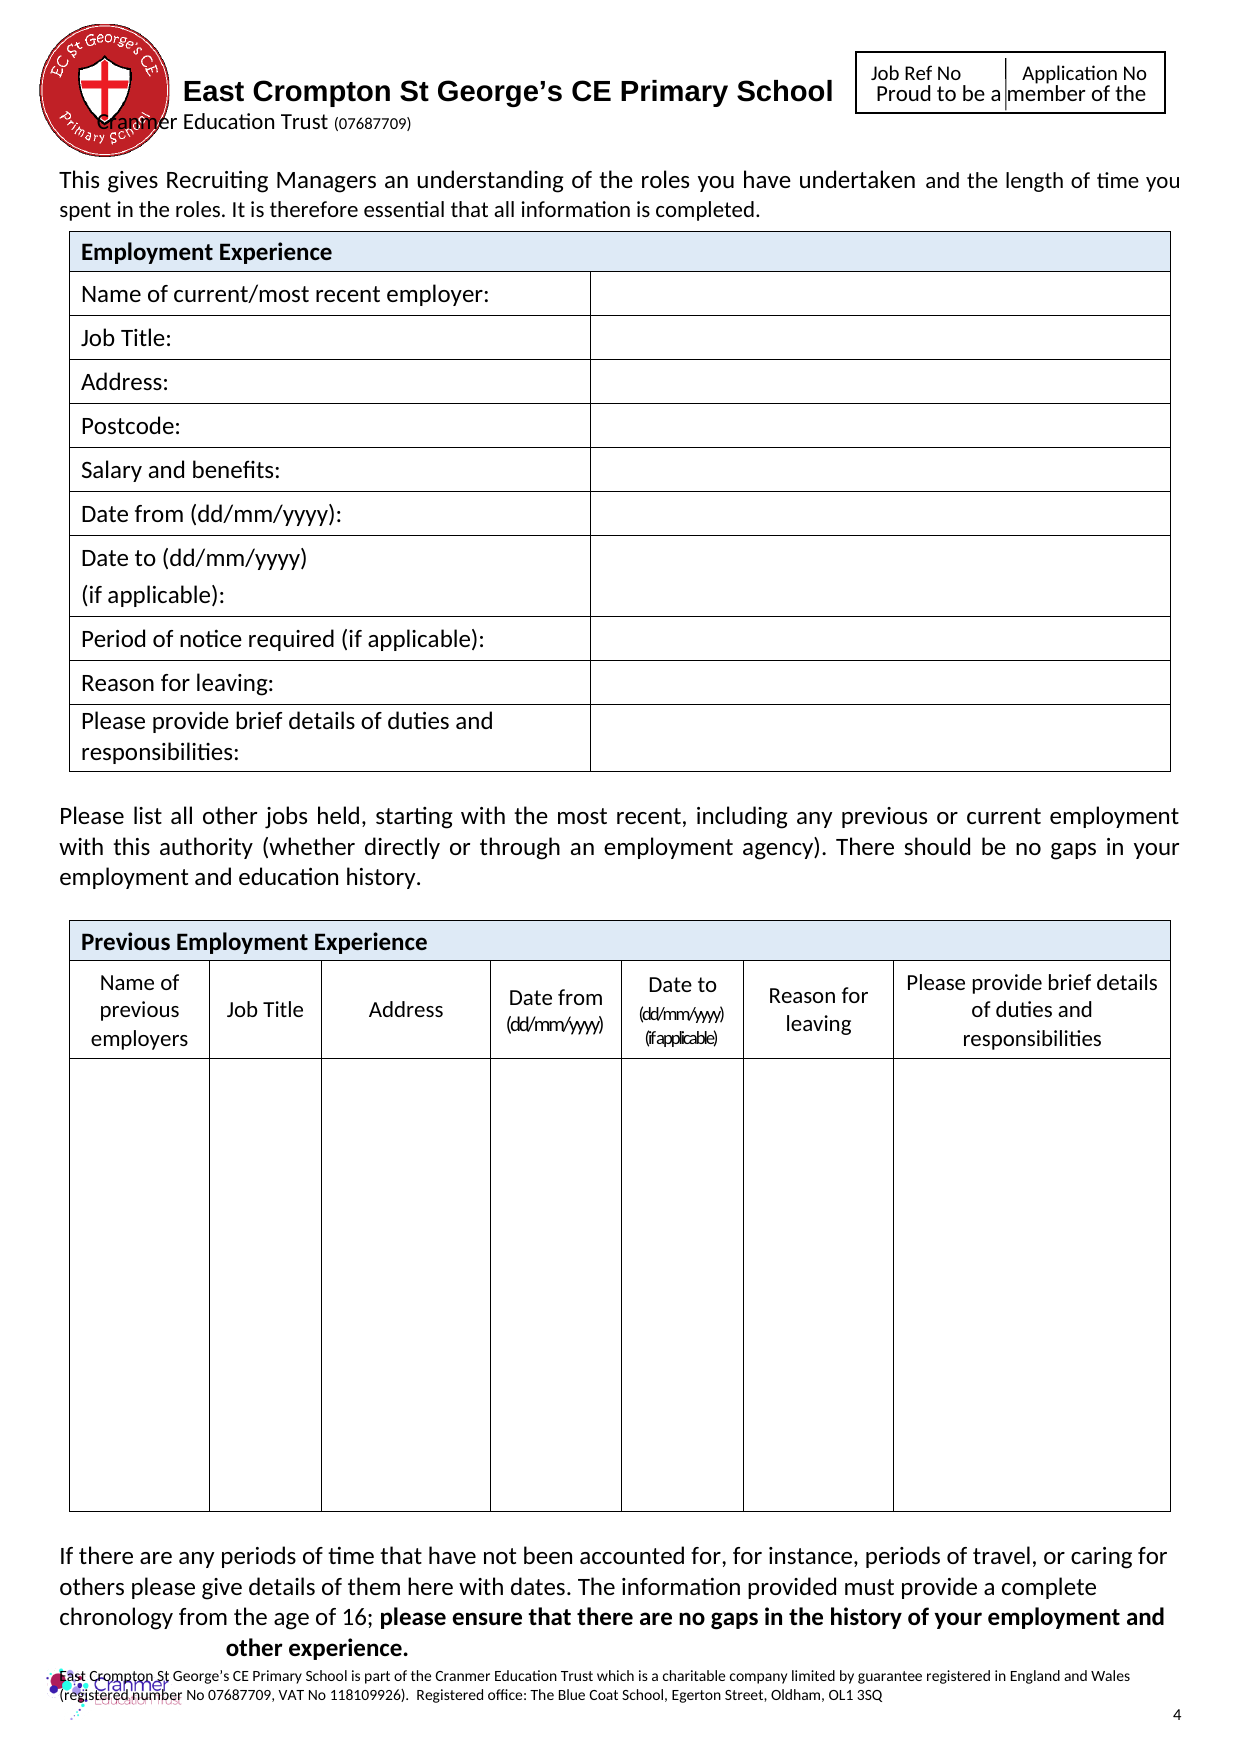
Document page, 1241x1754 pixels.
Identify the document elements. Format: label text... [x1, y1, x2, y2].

table_header Previous Employment Experience [70, 921, 1170, 960]
table_cell [591, 617, 1170, 660]
table_cell Job Title [210, 961, 321, 1058]
table_cell Name of current/most recent employer: [70, 272, 590, 315]
table_cell [591, 536, 1170, 616]
table_cell Please provide brief details of duties and responsibilities: [70, 705, 590, 771]
table_cell Date to (dd/mm/yyyy) (if applicable) [622, 961, 743, 1058]
table_cell Date from (dd/mm/yyyy): [70, 492, 590, 535]
table_cell [70, 1059, 209, 1511]
table_cell [591, 404, 1170, 447]
table_cell [210, 1059, 321, 1511]
text Please list all other jobs held, starting with the most recent, including any previous or current employment with this authority (whether directly or through an employment agency). There should be no gaps in your employment and education history. [59, 800, 1181, 892]
table_cell Reason for leaving: [70, 661, 590, 704]
table_cell [591, 448, 1170, 491]
table_cell [322, 1059, 490, 1511]
table_cell [591, 492, 1170, 535]
table_cell [591, 705, 1170, 771]
table_cell Date from (dd/mm/yyyy) [491, 961, 621, 1058]
table_cell [591, 316, 1170, 359]
table_cell Date to (dd/mm/yyyy) (if applicable): [70, 536, 590, 616]
table_cell Period of notice required (if applicable): [70, 617, 590, 660]
table_cell [491, 1059, 621, 1511]
text If there are any periods of time that have not been accounted for, for instance, periods of travel, or caring for others please give details of them here with dates. The information provided must provide a complete chronology from the age of 16; please ensure that there are no gaps in the history of your employment and other experience. [59, 1541, 1181, 1663]
table_header Employment Experience [70, 232, 1170, 271]
table_cell Job Title: [70, 316, 590, 359]
table_cell [894, 1059, 1170, 1511]
table_cell Salary and benefits: [70, 448, 590, 491]
table_cell [591, 360, 1170, 403]
picture [39, 24, 170, 157]
table_cell Address: [70, 360, 590, 403]
table_cell Postcode: [70, 404, 590, 447]
table_cell Address [322, 961, 490, 1058]
table_cell [744, 1059, 893, 1511]
table_cell [622, 1059, 743, 1511]
table_cell [591, 661, 1170, 704]
text This gives Recruiting Managers an understanding of the roles you have undertaken and the length of time you spent in the roles. It is therefore essential that all information is completed. [59, 164, 1181, 223]
table_cell Reason for leaving [744, 961, 893, 1058]
table_cell Please provide brief details of duties and responsibilities [894, 961, 1170, 1058]
table_cell [591, 272, 1170, 315]
picture [37, 1666, 189, 1726]
table_cell Name of previous employers [70, 961, 209, 1058]
